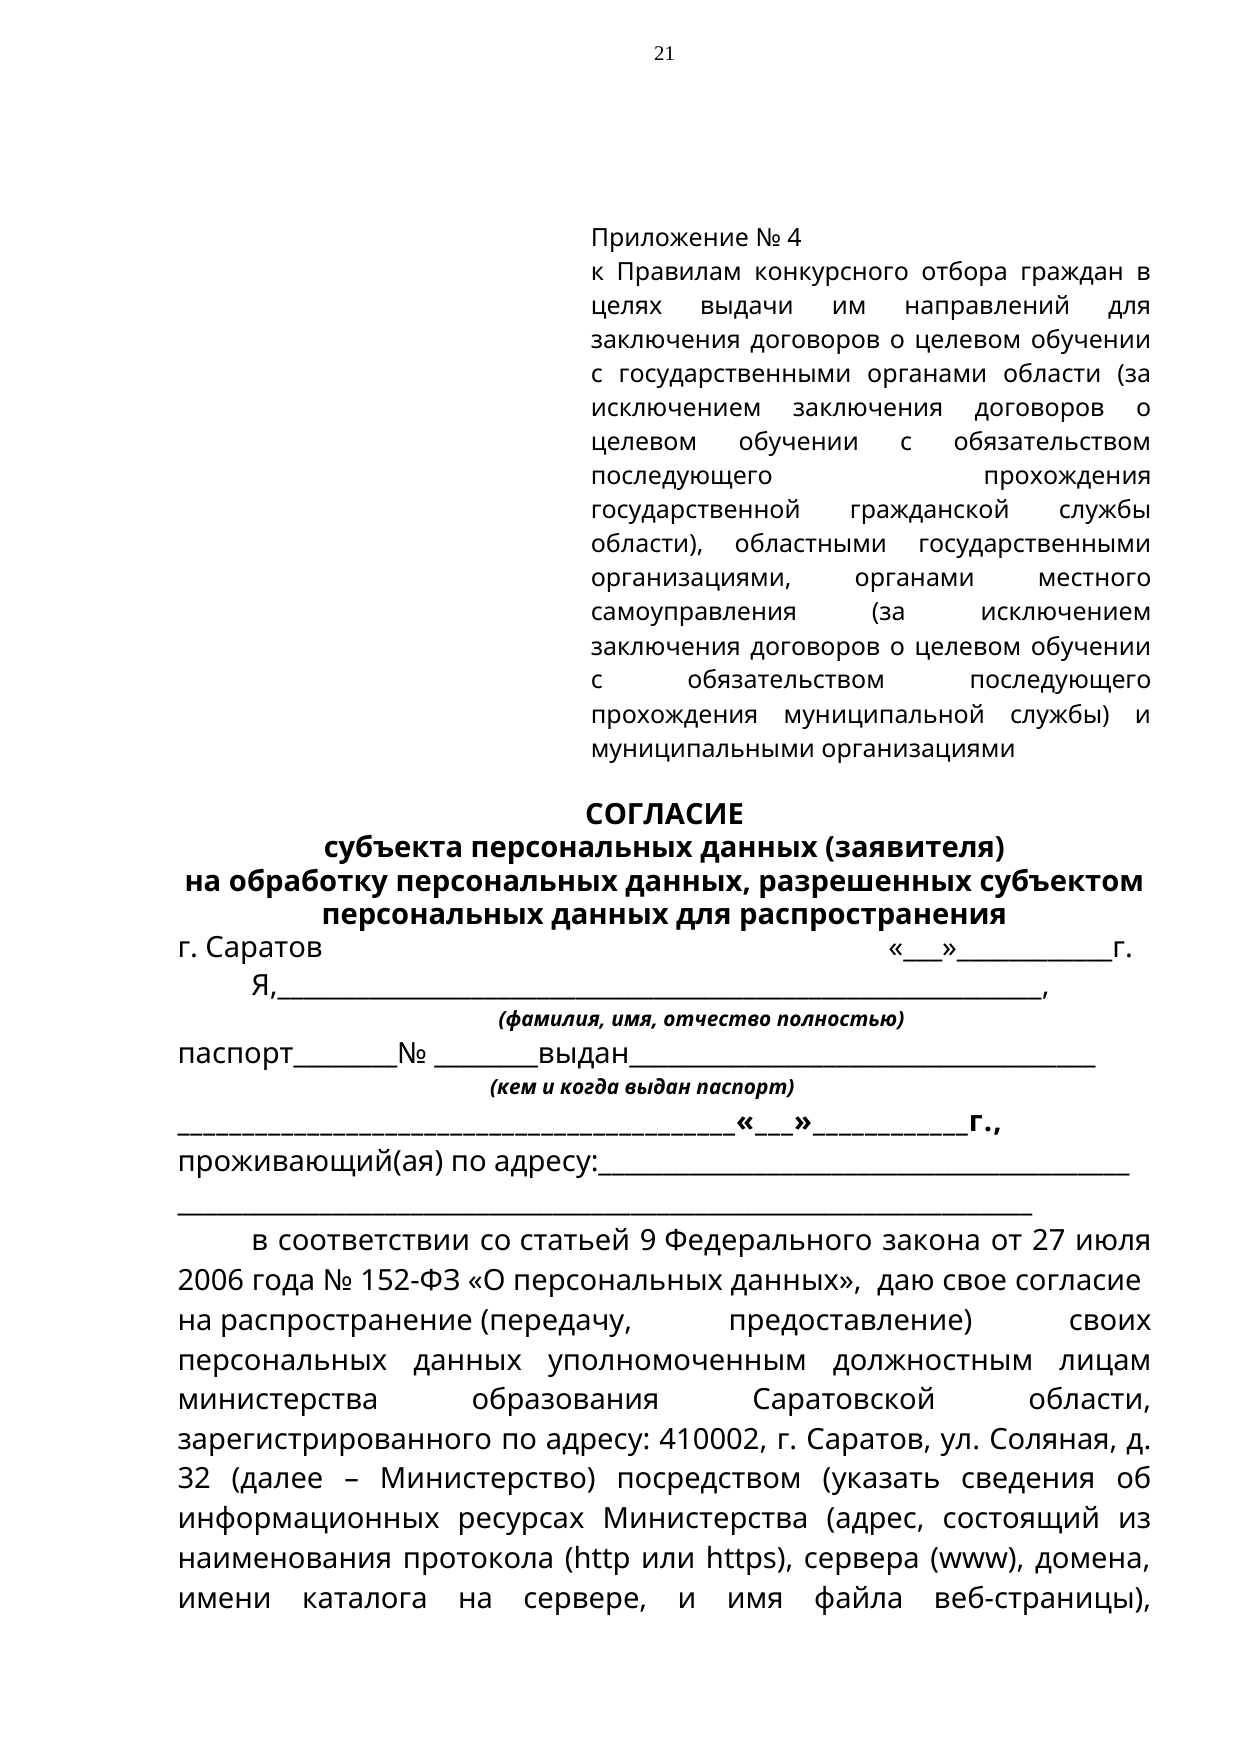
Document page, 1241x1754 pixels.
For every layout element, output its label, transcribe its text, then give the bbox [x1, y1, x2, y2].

text (фамилия, имя, отчество полностью) [177, 1004, 1152, 1032]
text __________________________________________________________________ [177, 1180, 1152, 1220]
text Приложение № 4 [591, 219, 1152, 253]
text к Правилам конкурсного отбора граждан в целях выдачи им направлений для заключения договоров о целевом обучении с государственными органами области (за исключением заключения договоров о целевом обучении с обязательством последующего прохождения государственной гражданской службы области), областными государственными организациями, органами местного самоуправления (за исключением заключения договоров о целевом обучении с обязательством последующего прохождения муниципальной службы) и муниципальными организациями [591, 253, 1152, 764]
text паспорт________№ ________выдан____________________________________ [177, 1032, 1152, 1072]
text на обработку персональных данных, разрешенных субъектом персональных данных для распространения [177, 864, 1152, 931]
text ___________________________________________«___»____________г., [177, 1101, 1152, 1140]
text Я,___________________________________________________________, [177, 964, 1152, 1004]
text проживающий(ая) по адресу:_________________________________________ [177, 1140, 1152, 1180]
text субъекта персональных данных (заявителя) [177, 831, 1152, 864]
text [177, 1220, 1152, 1617]
text (кем и когда выдан паспорт) [177, 1072, 1033, 1101]
text СОГЛАСИЕ [177, 798, 1152, 831]
text г. Саратов «___»____________г. [177, 931, 1152, 964]
